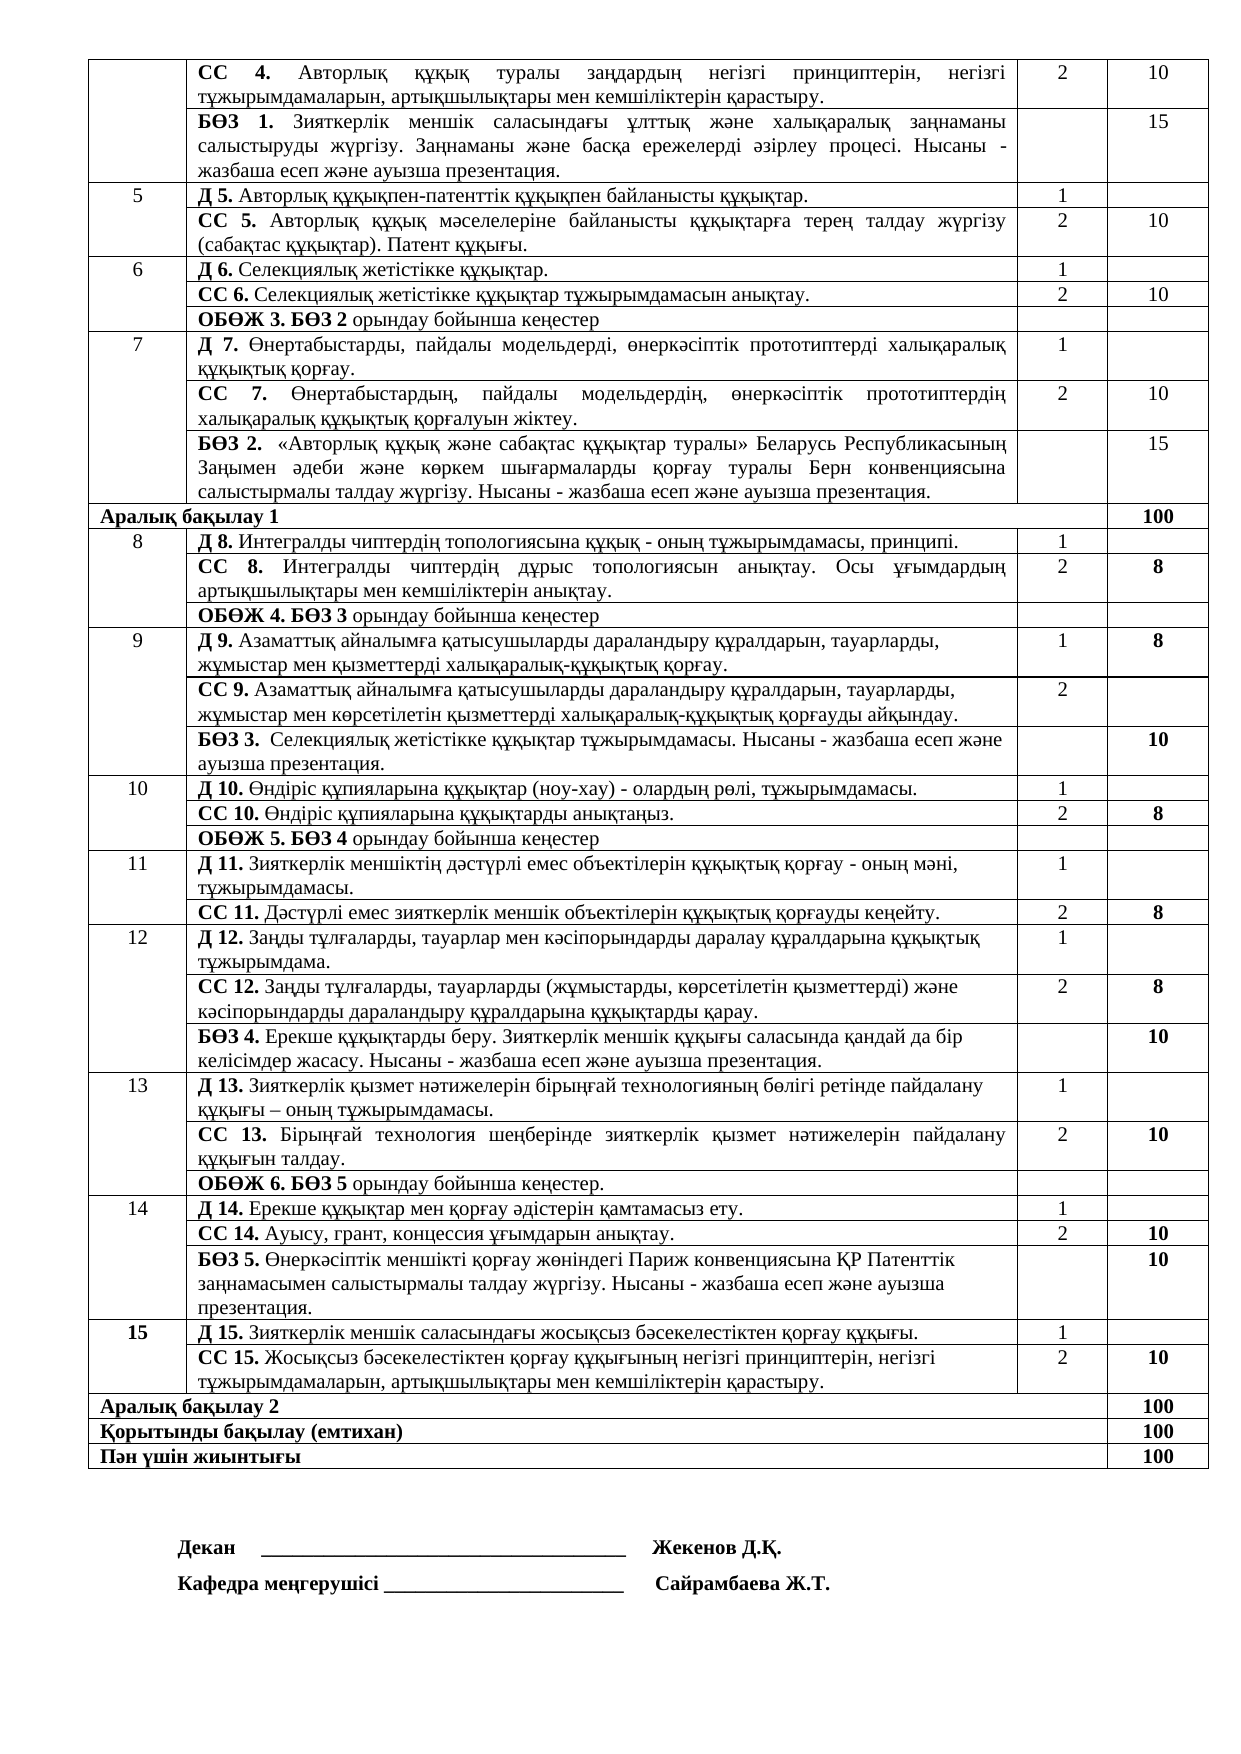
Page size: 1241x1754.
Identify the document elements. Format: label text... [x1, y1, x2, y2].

table_cell Д 6. Селекциялық жетістікке құқықтар. [187, 257, 1017, 281]
table_cell [1108, 826, 1208, 850]
table_cell Д 7. Өнертабыстарды, пайдалы модельдерді, өнеркәсіптік прототиптерді халықаралық құқықтық қорғау. [187, 332, 1017, 380]
table_cell [1108, 851, 1208, 899]
table_cell 1 [1018, 776, 1107, 800]
table_cell Д 9. Азаматтық айналымға қатысушыларды дараландыру құралдарын, тауарларды, жұмыстар мен қызметтерді халықаралық-құқықтық қорғау. [187, 628, 1017, 676]
table_cell СС 15. Жосықсыз бәсекелестіктен қорғау құқығының негізгі принциптерін, негізгі тұжырымдамаларын, артықшылықтары мен кемшіліктерін қарастыру. [187, 1345, 1017, 1393]
table_cell 10 [1108, 1246, 1208, 1319]
table_cell [1108, 1073, 1208, 1121]
table_cell [1108, 678, 1208, 726]
table_cell СС 14. Ауысу, грант, концессия ұғымдарын анықтау. [187, 1221, 1017, 1245]
table_cell 10 [1108, 1345, 1208, 1393]
table_cell Д 13. Зияткерлік қызмет нәтижелерін бірыңғай технологияның бөлігі ретінде пайдалану құқығы – оның тұжырымдамасы. [187, 1073, 1017, 1121]
table_cell 2 [1018, 1345, 1107, 1393]
table_cell СС 7. Өнертабыстардың, пайдалы модельдердің, өнеркәсіптік прототиптердің халықаралық құқықтық қорғалуын жіктеу. [187, 381, 1017, 429]
table_cell ОБӨЖ 5. БӨЗ 4 орындау бойынша кеңестер [187, 826, 1017, 850]
table_cell [1018, 603, 1107, 627]
table_cell БӨЗ 2. «Авторлық құқық және сабақтас құқықтар туралы» Беларусь Республикасының Заңымен әдеби және көркем шығармаларды қорғау туралы Берн конвенциясына салыстырмалы талдау жүргізу. Нысаны - жазбаша есеп және ауызша презентация. [187, 431, 1017, 503]
table_cell СС 9. Азаматтық айналымға қатысушыларды дараландыру құралдарын, тауарларды, жұмыстар мен көрсетілетін қызметтерді халықаралық-құқықтық қорғауды айқындау. [187, 678, 1017, 726]
table_cell 12 [89, 925, 186, 1072]
table_cell [1108, 603, 1208, 627]
table_cell БӨЗ 5. Өнеркәсіптік меншікті қорғау жөніндегі Париж конвенциясына ҚР Патенттік заңнамасымен салыстырмалы талдау жүргізу. Нысаны - жазбаша есеп және ауызша презентация. [187, 1246, 1017, 1319]
table_cell Д 8. Интегралды чиптердің топологиясына құқық - оның тұжырымдамасы, принципі. [187, 529, 1017, 553]
table_cell 2 [1018, 60, 1107, 108]
table_cell 1 [1018, 1320, 1107, 1344]
table_cell [1108, 1320, 1208, 1344]
table_cell [1108, 925, 1208, 973]
table_cell БӨЗ 4. Ерекше құқықтарды беру. Зияткерлік меншік құқығы саласында қандай да бір келісімдер жасасу. Нысаны - жазбаша есеп және ауызша презентация. [187, 1024, 1017, 1072]
table_cell 10 [1108, 208, 1208, 256]
table_cell 6 [89, 257, 186, 331]
table_cell [1018, 727, 1107, 775]
table_cell СС 11. Дәстүрлі емес зияткерлік меншік объектілерін құқықтық қорғауды кеңейту. [187, 900, 1017, 924]
table_cell 10 [1108, 381, 1208, 429]
table_cell 10 [1108, 1122, 1208, 1170]
table_cell 13 [89, 1073, 186, 1195]
table_cell 100 [1108, 504, 1208, 528]
table_cell 10 [1108, 1024, 1208, 1072]
table_cell 1 [1018, 1073, 1107, 1121]
table_cell 2 [1018, 554, 1107, 602]
table_cell СС 8. Интегралды чиптердің дұрыс топологиясын анықтау. Осы ұғымдардың артықшылықтары мен кемшіліктерін анықтау. [187, 554, 1017, 602]
table_cell 5 [89, 183, 186, 256]
table_cell [1108, 307, 1208, 331]
table_cell ОБӨЖ 6. БӨЗ 5 орындау бойынша кеңестер. [187, 1171, 1017, 1195]
table_cell СС 4. Авторлық құқық туралы заңдардың негізгі принциптерін, негізгі тұжырымдамаларын, артықшылықтары мен кемшіліктерін қарастыру. [187, 60, 1017, 108]
table_cell 8 [1108, 801, 1208, 825]
text Кафедра меңгерушісі _______________________ Сайрамбаева Ж.Т. [177, 1571, 1152, 1595]
table_cell БӨЗ 3. Селекциялық жетістікке құқықтар тұжырымдамасы. Нысаны - жазбаша есеп және ауызша презентация. [187, 727, 1017, 775]
table_cell 1 [1018, 1196, 1107, 1220]
table_cell [1108, 332, 1208, 380]
table_cell СС 6. Селекциялық жетістікке құқықтар тұжырымдамасын анықтау. [187, 282, 1017, 306]
table_cell [1108, 183, 1208, 207]
table_cell 8 [1108, 900, 1208, 924]
table_cell 10 [1108, 1221, 1208, 1245]
table_cell СС 5. Авторлық құқық мәселелеріне байланысты құқықтарға терең талдау жүргізу (сабақтас құқықтар). Патент құқығы. [187, 208, 1017, 256]
table_cell Д 14. Ерекше құқықтар мен қорғау әдістерін қамтамасыз ету. [187, 1196, 1017, 1220]
table_cell 1 [1018, 628, 1107, 676]
table_cell СС 10. Өндіріс құпияларына құқықтарды анықтаңыз. [187, 801, 1017, 825]
table_cell [1108, 529, 1208, 553]
table_cell 10 [89, 776, 186, 850]
table_cell 14 [89, 1196, 186, 1319]
table_cell БӨЗ 1. Зияткерлік меншік саласындағы ұлттық және халықаралық заңнаманы салыстыруды жүргізу. Заңнаманы және басқа ережелерді әзірлеу процесі. Нысаны -жазбаша есеп және ауызша презентация. [187, 109, 1017, 182]
table_cell 1 [1018, 183, 1107, 207]
table_cell [1108, 1171, 1208, 1195]
table_cell ОБӨЖ 3. БӨЗ 2 орындау бойынша кеңестер [187, 307, 1017, 331]
table_cell Аралық бақылау 2 [89, 1394, 1107, 1418]
table_cell ОБӨЖ 4. БӨЗ 3 орындау бойынша кеңестер [187, 603, 1017, 627]
table_cell [1018, 307, 1107, 331]
table_cell Пән үшін жиынтығы [89, 1444, 1107, 1468]
table_cell 2 [1018, 900, 1107, 924]
text Декан ___________________________________ Жекенов Д.Қ. [177, 1534, 1152, 1559]
table_cell [1108, 776, 1208, 800]
table_cell Д 12. Заңды тұлғаларды, тауарлар мен кәсіпорындарды даралау құралдарына құқықтық тұжырымдама. [187, 925, 1017, 973]
table_cell [1018, 109, 1107, 182]
table_cell 1 [1018, 257, 1107, 281]
table_cell 2 [1018, 801, 1107, 825]
table_cell [1018, 1171, 1107, 1195]
table_cell 15 [89, 1320, 186, 1393]
table_cell 2 [1018, 1122, 1107, 1170]
table_cell 8 [1108, 554, 1208, 602]
table_cell 100 [1108, 1419, 1208, 1443]
table_cell 1 [1018, 925, 1107, 973]
table_cell 2 [1018, 678, 1107, 726]
table_cell Аралық бақылау 1 [89, 504, 1107, 528]
table_cell [1018, 431, 1107, 503]
table_cell 8 [1108, 628, 1208, 676]
table_cell 7 [89, 332, 186, 503]
table_cell 8 [1108, 975, 1208, 1023]
table_cell 2 [1018, 1221, 1107, 1245]
table_cell 15 [1108, 431, 1208, 503]
table_cell 2 [1018, 208, 1107, 256]
table_cell [1018, 826, 1107, 850]
table_cell Д 15. Зияткерлік меншік саласындағы жосықсыз бәсекелестіктен қорғау құқығы. [187, 1320, 1017, 1344]
table_cell СС 13. Бірыңғай технология шеңберінде зияткерлік қызмет нәтижелерін пайдалану құқығын талдау. [187, 1122, 1017, 1170]
table_cell 100 [1108, 1394, 1208, 1418]
table_cell [1018, 1024, 1107, 1072]
table_cell [1108, 257, 1208, 281]
table_cell [1108, 1196, 1208, 1220]
table_cell 1 [1018, 529, 1107, 553]
table_cell 10 [1108, 282, 1208, 306]
table_cell 2 [1018, 282, 1107, 306]
table_cell Д 10. Өндіріс құпияларына құқықтар (ноу-хау) - олардың рөлі, тұжырымдамасы. [187, 776, 1017, 800]
table_cell 1 [1018, 332, 1107, 380]
table_cell 2 [1018, 975, 1107, 1023]
table_cell 10 [1108, 60, 1208, 108]
table_cell Д 11. Зияткерлік меншіктің дәстүрлі емес объектілерін құқықтық қорғау - оның мәні, тұжырымдамасы. [187, 851, 1017, 899]
table_cell [1018, 1246, 1107, 1319]
table_cell Қорытынды бақылау (емтихан) [89, 1419, 1107, 1443]
table_cell 10 [1108, 727, 1208, 775]
table_cell 2 [1018, 381, 1107, 429]
table_cell СС 12. Заңды тұлғаларды, тауарларды (жұмыстарды, көрсетілетін қызметтерді) және кәсіпорындарды дараландыру құралдарына құқықтарды қарау. [187, 975, 1017, 1023]
table_cell 8 [89, 529, 186, 627]
table_cell Д 5. Авторлық құқықпен-патенттік құқықпен байланысты құқықтар. [187, 183, 1017, 207]
table_cell 4 [89, 60, 186, 182]
table_cell 15 [1108, 109, 1208, 182]
table_cell 100 [1108, 1444, 1208, 1468]
table_cell 1 [1018, 851, 1107, 899]
table_cell 9 [89, 628, 186, 775]
table_cell 11 [89, 851, 186, 924]
